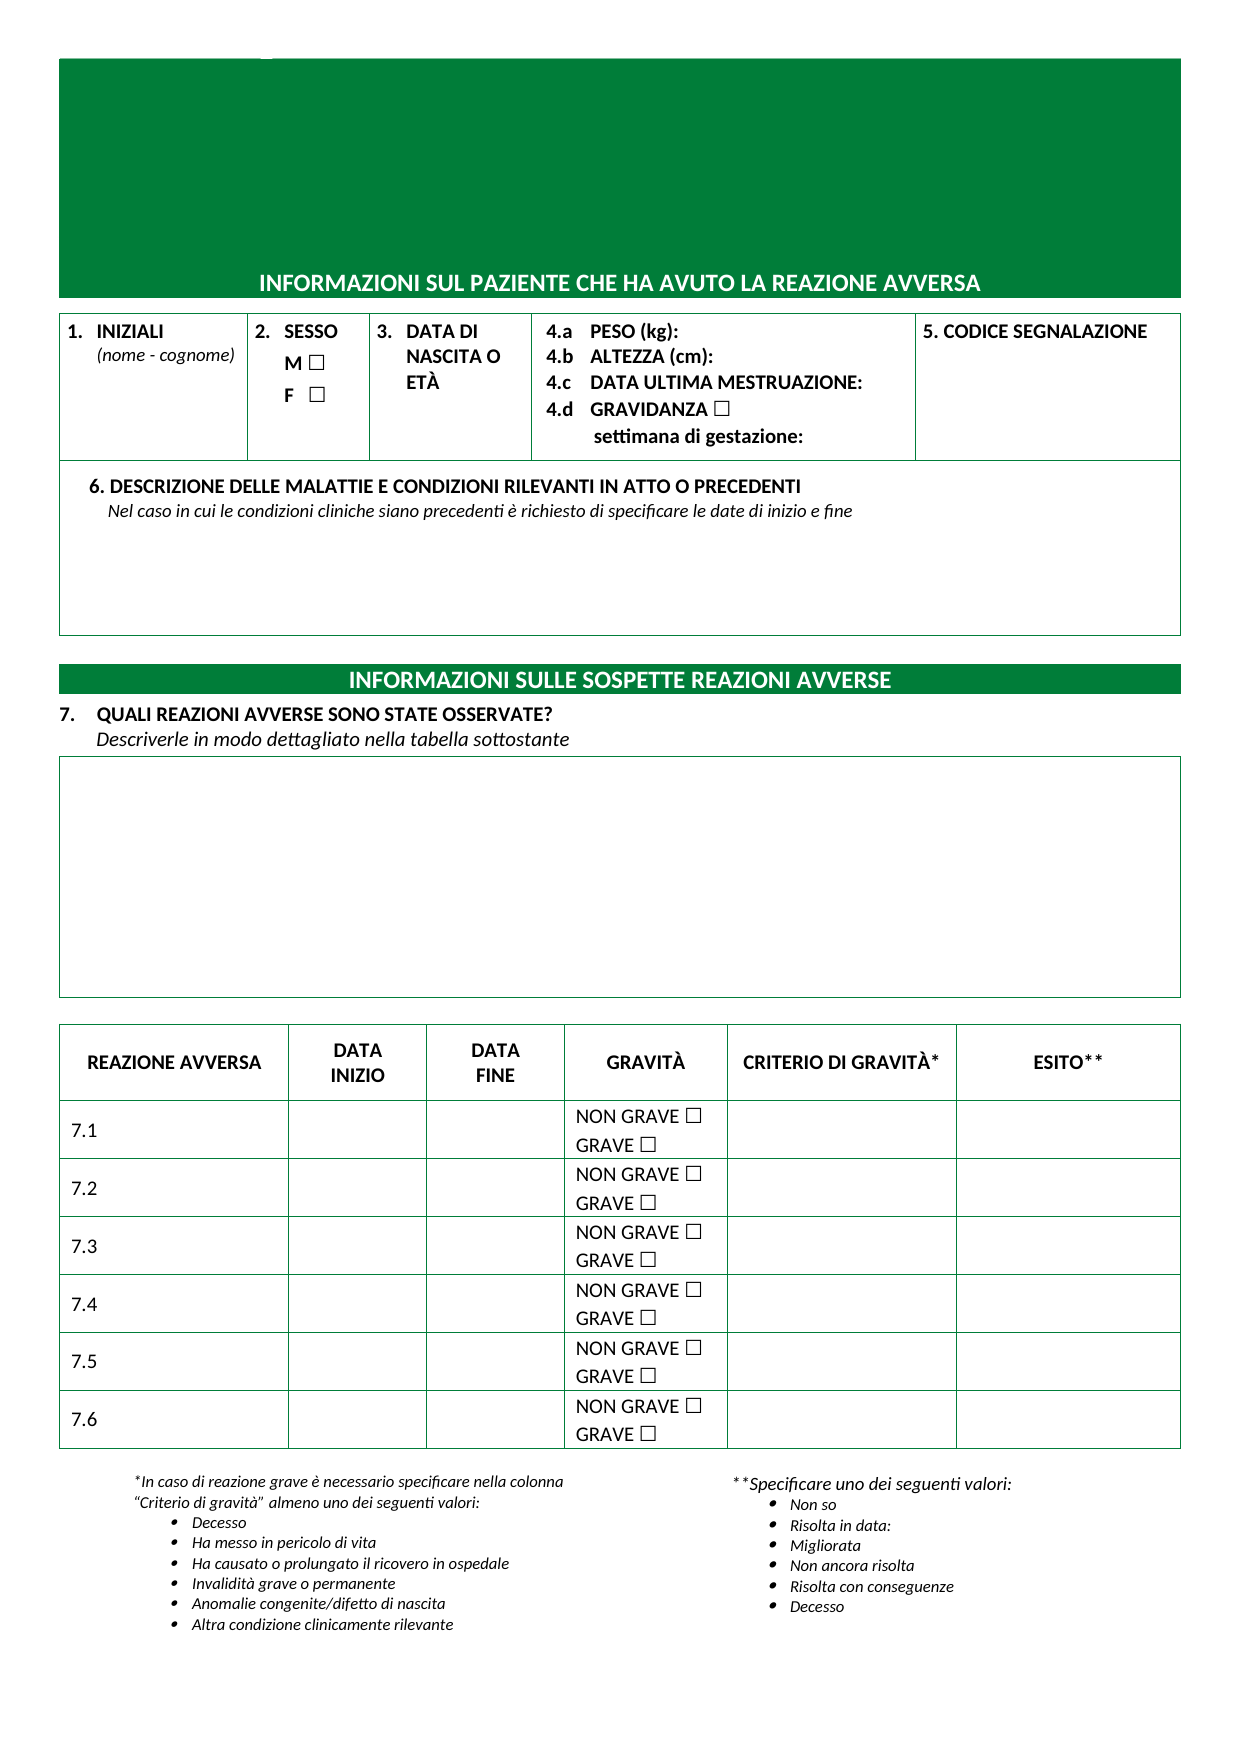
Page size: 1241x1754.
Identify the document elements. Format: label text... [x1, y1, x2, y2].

table_cell 7.3 [60, 1217, 288, 1274]
text *In caso di reazione grave è necessario specificare nella colonna [133, 1472, 583, 1492]
list QUALI REAZIONI AVVERSE SONO STATE OSSERVATE? [59, 701, 1181, 726]
table_cell 7.1 [60, 1101, 288, 1158]
text INFORMAZIONI SULLE SOSPETTE REAZIONI AVVERSE [59, 664, 1181, 694]
list Descriverle in modo dettagliato nella tabella sottostante [96, 726, 1181, 752]
table_cell [427, 1275, 564, 1332]
list Risolta con conseguenze [768, 1576, 1181, 1596]
table_cell [427, 1391, 564, 1448]
list Anomalie congenite/difetto di nascita [170, 1593, 583, 1614]
list Ha messo in pericolo di vita [170, 1533, 583, 1553]
table_header ESITO** [957, 1025, 1180, 1100]
table_cell [957, 1275, 1180, 1332]
table_cell 7.6 [60, 1391, 288, 1448]
table_cell [289, 1275, 426, 1332]
table_cell NON GRAVE GRAVE [565, 1391, 727, 1448]
table_cell 7.2 [60, 1159, 288, 1216]
list Non ancora risolta [768, 1556, 1181, 1576]
table_cell NON GRAVE GRAVE [565, 1159, 727, 1216]
table_header [60, 757, 1180, 997]
table_cell [289, 1101, 426, 1158]
table_header DATA FINE [427, 1025, 564, 1100]
table_cell [728, 1275, 956, 1332]
table_cell NON GRAVE GRAVE [565, 1101, 727, 1158]
table_cell NON GRAVE GRAVE [565, 1333, 727, 1390]
table_header DATA DI NASCITA O ETÀ [370, 314, 531, 460]
table_cell [957, 1333, 1180, 1390]
list Invalidità grave o permanente [170, 1573, 583, 1593]
table_cell [289, 1159, 426, 1216]
table_header SESSO M F [248, 314, 369, 460]
table_cell 7.4 [60, 1275, 288, 1332]
table_cell [728, 1333, 956, 1390]
table_cell [427, 1159, 564, 1216]
table_cell [957, 1159, 1180, 1216]
table_cell [957, 1217, 1180, 1274]
text **Specificare uno dei seguenti valori: [731, 1472, 1181, 1494]
table_cell [427, 1217, 564, 1274]
table_cell [957, 1101, 1180, 1158]
table_cell [427, 1333, 564, 1390]
table_cell [957, 1391, 1180, 1448]
table_cell [289, 1391, 426, 1448]
list Decesso [768, 1596, 1181, 1616]
table_cell NON GRAVE GRAVE [565, 1275, 727, 1332]
text “Criterio di gravità” almeno uno dei seguenti valori: [133, 1492, 583, 1512]
picture [1, 0, 1240, 266]
list Ha causato o prolungato il ricovero in ospedale [170, 1553, 583, 1573]
table_cell [289, 1333, 426, 1390]
table_cell 7.5 [60, 1333, 288, 1390]
table_header CRITERIO DI GRAVITÀ* [728, 1025, 956, 1100]
table_cell [728, 1159, 956, 1216]
table_cell [427, 1101, 564, 1158]
table_cell [289, 1217, 426, 1274]
list Decesso [170, 1512, 583, 1533]
table_header GRAVITÀ [565, 1025, 727, 1100]
list Non so [768, 1494, 1181, 1515]
table_header REAZIONE AVVERSA [60, 1025, 288, 1100]
table_header PESO (kg): ALTEZZA (cm): DATA ULTIMA MESTRUAZIONE: GRAVIDANZA settimana di gestazione: [532, 314, 915, 460]
list Altra condizione clinicamente rilevante [170, 1614, 583, 1634]
table_header DATA INIZIO [289, 1025, 426, 1100]
table_cell 6. DESCRIZIONE DELLE MALATTIE E CONDIZIONI RILEVANTI IN ATTO O PRECEDENTI Nel caso in cui le condizioni cliniche siano precedenti è richiesto di specificare le date di inizio e fine [60, 461, 1180, 635]
table_header 5. CODICE SEGNALAZIONE [916, 314, 1180, 460]
table_cell [728, 1391, 956, 1448]
list Risolta in data: [768, 1515, 1181, 1535]
table_cell [728, 1101, 956, 1158]
table_cell [728, 1217, 956, 1274]
table_header INIZIALI (nome - cognome) [60, 314, 247, 460]
text INFORMAZIONI SUL PAZIENTE CHE HA AVUTO LA REAZIONE AVVERSA [59, 59, 1181, 298]
table_cell NON GRAVE GRAVE [565, 1217, 727, 1274]
list Migliorata [768, 1535, 1181, 1556]
